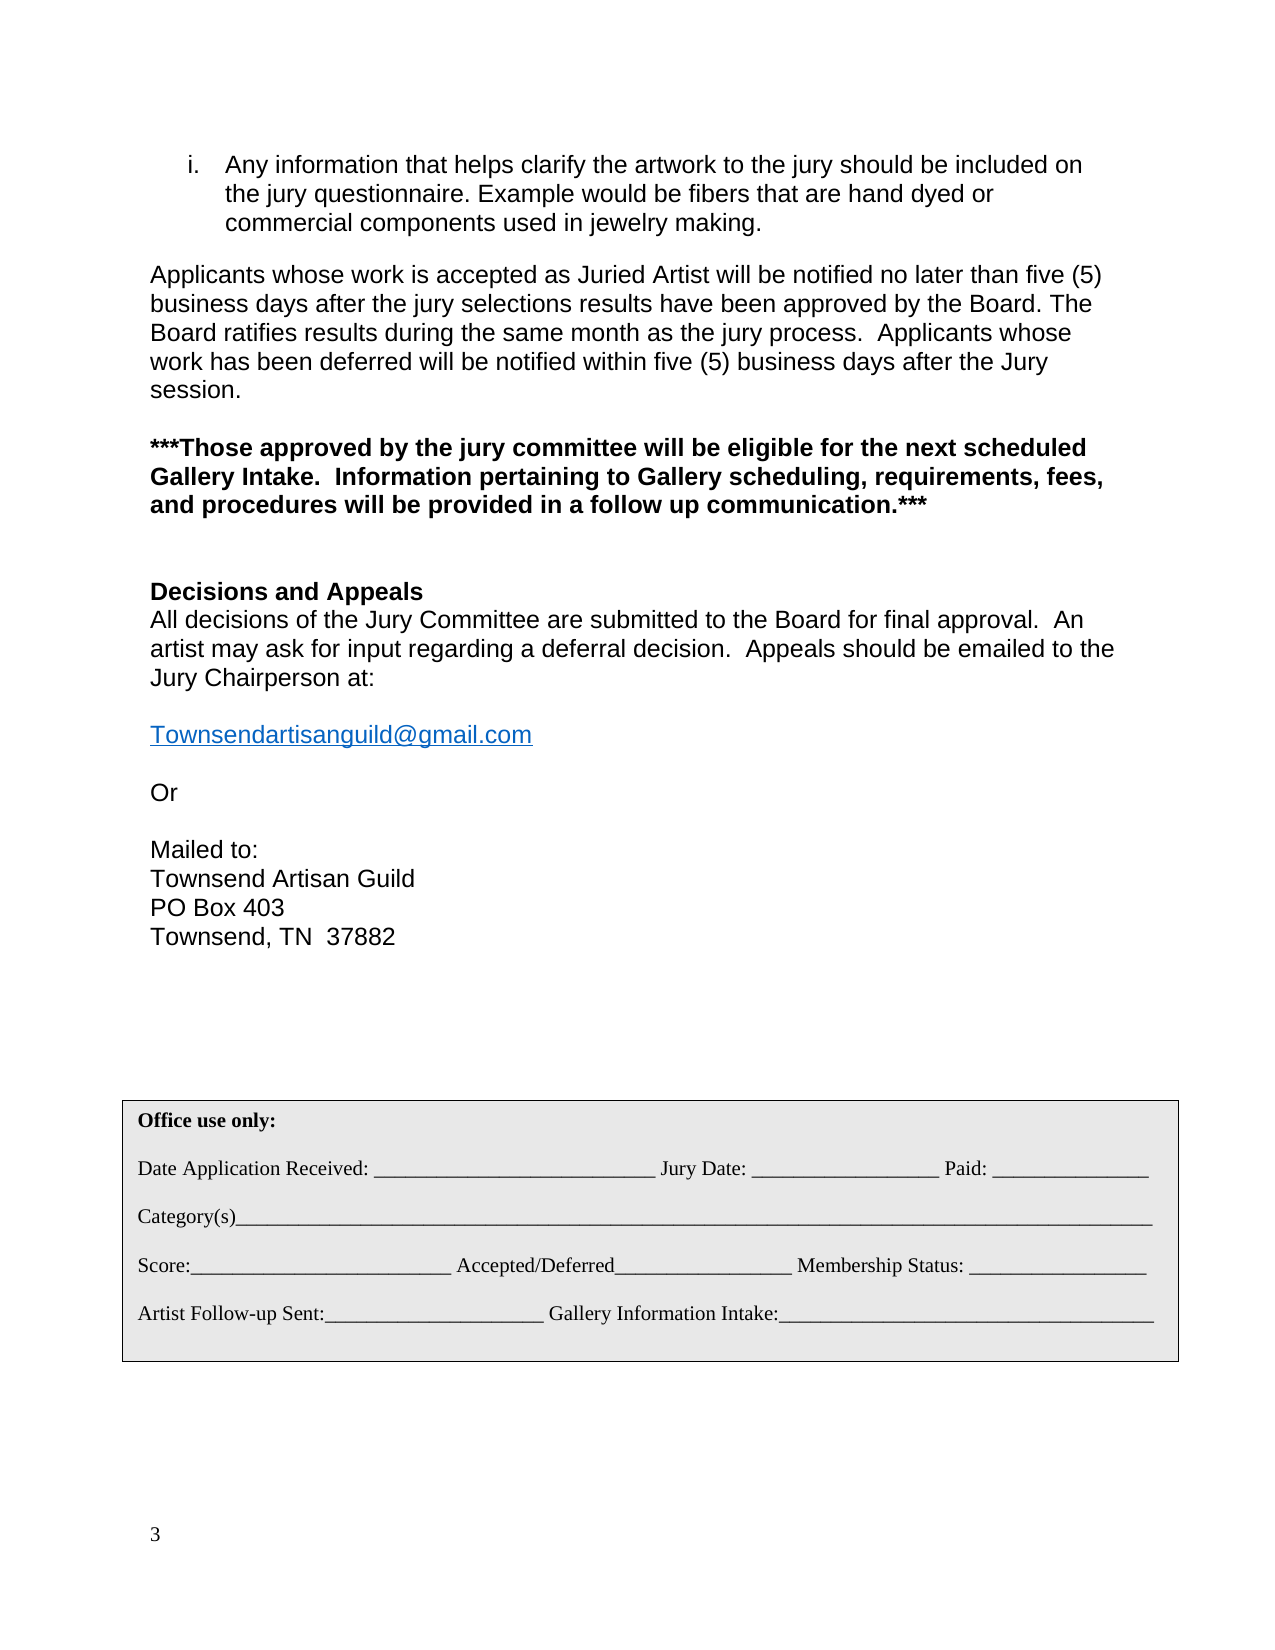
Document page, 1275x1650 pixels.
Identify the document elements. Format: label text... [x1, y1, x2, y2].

text Mailed to: [150, 835, 1125, 864]
text PO Box 403 [150, 893, 1125, 921]
text Townsend, TN 37882 [150, 921, 1125, 950]
text Decisions and Appeals [150, 576, 1125, 605]
text Townsend Artisan Guild [150, 864, 1125, 893]
text Or [150, 778, 1125, 806]
text ***Those approved by the jury committee will be eligible for the next scheduled Gallery Intake. Information pertaining to Gallery scheduling, requirements, fees, and procedures will be provided in a follow up communication.*** [150, 433, 1125, 519]
list Any information that helps clarify the artwork to the jury should be included on the jury questionnaire. Example would be fibers that are hand dyed or commercial components used in jewelry making. [187, 150, 1125, 236]
text Applicants whose work is accepted as Juried Artist will be notified no later than five (5) business days after the jury selections results have been approved by the Board. The Board ratifies results during the same month as the jury process. Applicants whose work has been deferred will be notified within five (5) business days after the Jury session. [150, 260, 1125, 404]
text All decisions of the Jury Committee are submitted to the Board for final approval. An artist may ask for input regarding a deferral decision. Appeals should be emailed to the Jury Chairperson at: [150, 605, 1125, 691]
text Townsendartisanguild@gmail.com [150, 720, 1125, 749]
